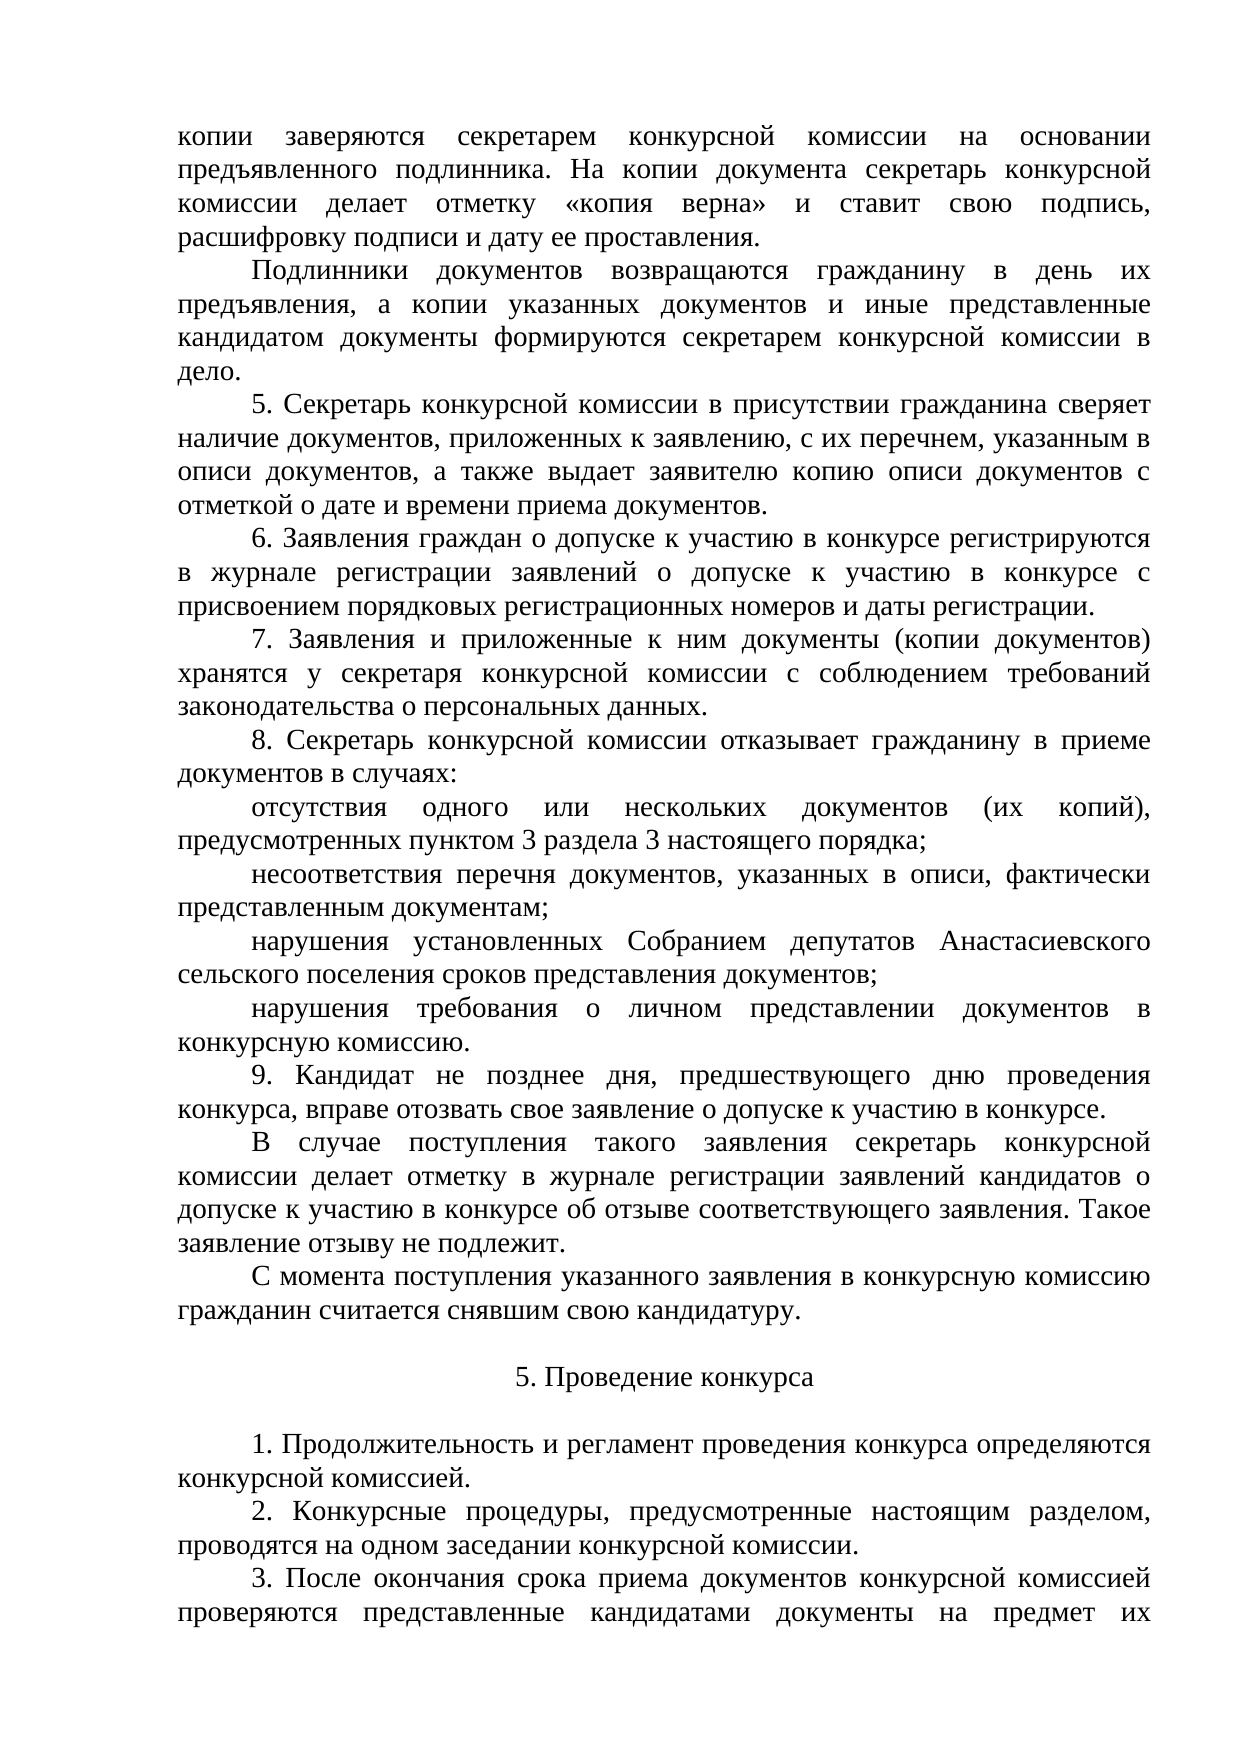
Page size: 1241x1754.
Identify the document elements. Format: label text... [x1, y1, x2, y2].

text 5. Проведение конкурса [177, 1359, 1152, 1393]
text Подлинники документов возвращаются гражданину в день их предъявления, а копии указанных документов и иные представленные кандидатом документы формируются секретарем конкурсной комиссии в дело. [177, 252, 1152, 386]
text 9. Кандидат не позднее дня, предшествующего дню проведения конкурса, вправе отозвать свое заявление о допуске к участию в конкурсе. [177, 1057, 1152, 1124]
text 2. Конкурсные процедуры, предусмотренные настоящим разделом, проводятся на одном заседании конкурсной комиссии. [177, 1493, 1152, 1560]
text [177, 118, 1152, 252]
text нарушения требования о личном представлении документов в конкурсную комиссию. [177, 990, 1152, 1057]
text отсутствия одного или нескольких документов (их копий), предусмотренных пунктом 3 раздела 3 настоящего порядка; [177, 789, 1152, 856]
text 8. Секретарь конкурсной комиссии отказывает гражданину в приеме документов в случаях: [177, 722, 1152, 789]
text 5. Секретарь конкурсной комиссии в присутствии гражданина сверяет наличие документов, приложенных к заявлению, с их перечнем, указанным в описи документов, а также выдает заявителю копию описи документов с отметкой о дате и времени приема документов. [177, 386, 1152, 521]
text 1. Продолжительность и регламент проведения конкурса определяются конкурсной комиссией. [177, 1426, 1152, 1493]
text несоответствия перечня документов, указанных в описи, фактически представленным документам; [177, 856, 1152, 923]
text С момента поступления указанного заявления в конкурсную комиссию гражданин считается снявшим свою кандидатуру. [177, 1258, 1152, 1326]
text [177, 1560, 1152, 1627]
text нарушения установленных Собранием депутатов Анастасиевского сельского поселения сроков представления документов; [177, 923, 1152, 990]
text 6. Заявления граждан о допуске к участию в конкурсе регистрируются в журнале регистрации заявлений о допуске к участию в конкурсе с присвоением порядковых регистрационных номеров и даты регистрации. [177, 521, 1152, 621]
text В случае поступления такого заявления секретарь конкурсной комиссии делает отметку в журнале регистрации заявлений кандидатов о допуске к участию в конкурсе об отзыве соответствующего заявления. Такое заявление отзыву не подлежит. [177, 1124, 1152, 1258]
text 7. Заявления и приложенные к ним документы (копии документов) хранятся у секретаря конкурсной комиссии с соблюдением требований законодательства о персональных данных. [177, 621, 1152, 722]
